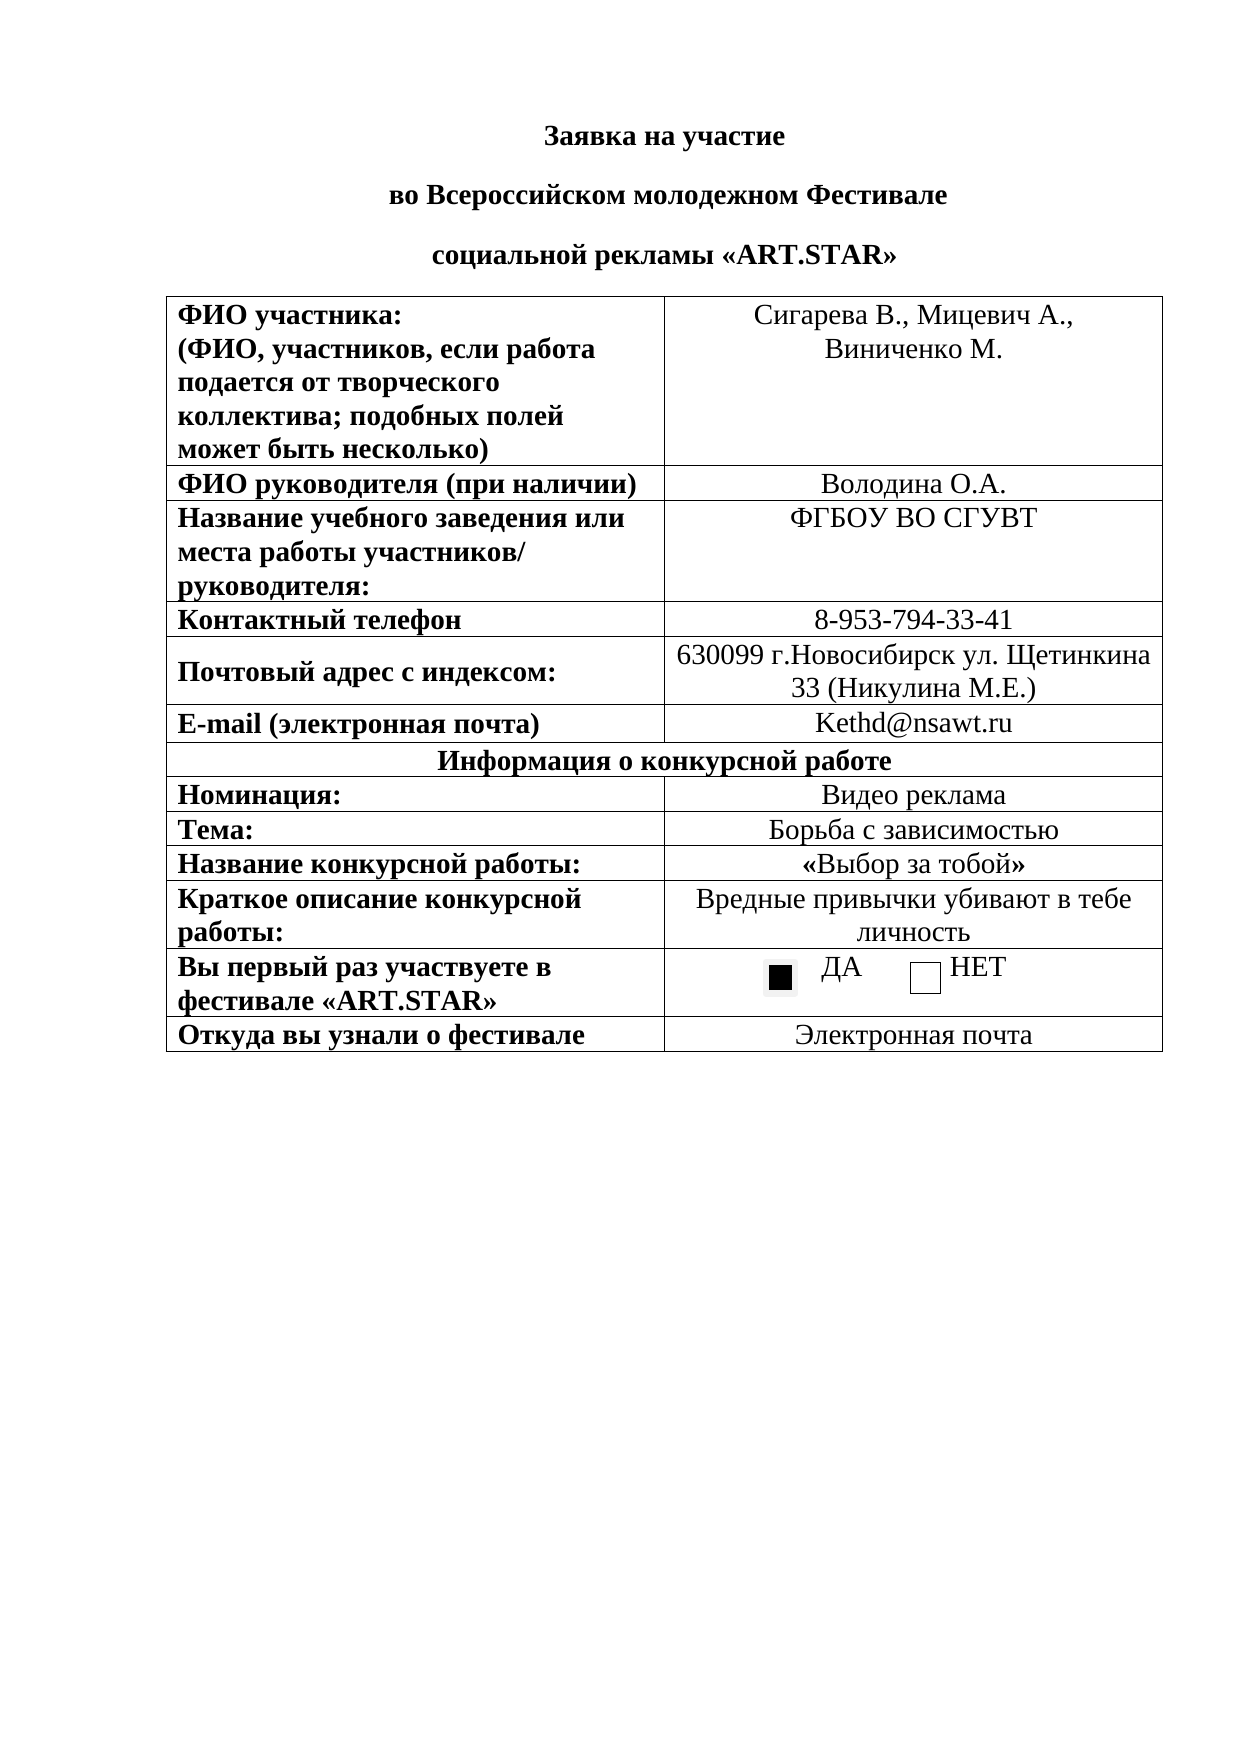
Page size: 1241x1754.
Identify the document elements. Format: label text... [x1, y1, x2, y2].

table_cell Откуда вы узнали о фестивале [167, 1017, 664, 1051]
table_cell Вредные привычки убивают в тебе личность [665, 881, 1162, 948]
table_cell Борьба с зависимостью [665, 812, 1162, 845]
table_cell Номинация: [167, 777, 664, 811]
text Заявка на участие [177, 118, 1152, 152]
table_header ФИО участника: (ФИО, участников, если работа подается от творческого коллектива; подобных полей может быть несколько) [167, 297, 664, 465]
table_cell Kethd@nsawt.ru [665, 705, 1162, 742]
table_cell Информация о конкурсной работе [167, 743, 1162, 776]
table_header Сигарева В., Мицевич А., Виниченко М. [665, 297, 1162, 465]
table_cell 8-953-794-33-41 [665, 602, 1162, 636]
text социальной рекламы «ART.STAR» [177, 237, 1152, 270]
table_cell Название учебного заведения или места работы участников/ руководителя: [167, 501, 664, 601]
table_cell Краткое описание конкурсной работы: [167, 881, 664, 948]
table_cell 630099 г.Новосибирск ул. Щетинкина 33 (Никулина М.Е.) [665, 637, 1162, 704]
table_cell Володина О.А. [665, 466, 1162, 499]
table_cell Название конкурсной работы: [167, 846, 664, 880]
table_cell ДА НЕТ [665, 949, 1162, 1016]
table_cell Тема: [167, 812, 664, 845]
table_cell Видео реклама [665, 777, 1162, 811]
table_cell Контактный телефон [167, 602, 664, 636]
table_cell Вы первый раз участвуете в фестивале «ART.STAR» [167, 949, 664, 1016]
text во Всероссийском молодежном Фестивале [177, 177, 1152, 211]
table_cell Почтовый адрес с индексом: [167, 637, 664, 704]
table_cell Электронная почта [665, 1017, 1162, 1051]
table_cell E-mail (электронная почта) [167, 705, 664, 742]
table_cell ФИО руководителя (при наличии) [167, 466, 664, 499]
table_cell «Выбор за тобой» [665, 846, 1162, 880]
table_cell ФГБОУ ВО СГУВТ [665, 501, 1162, 601]
